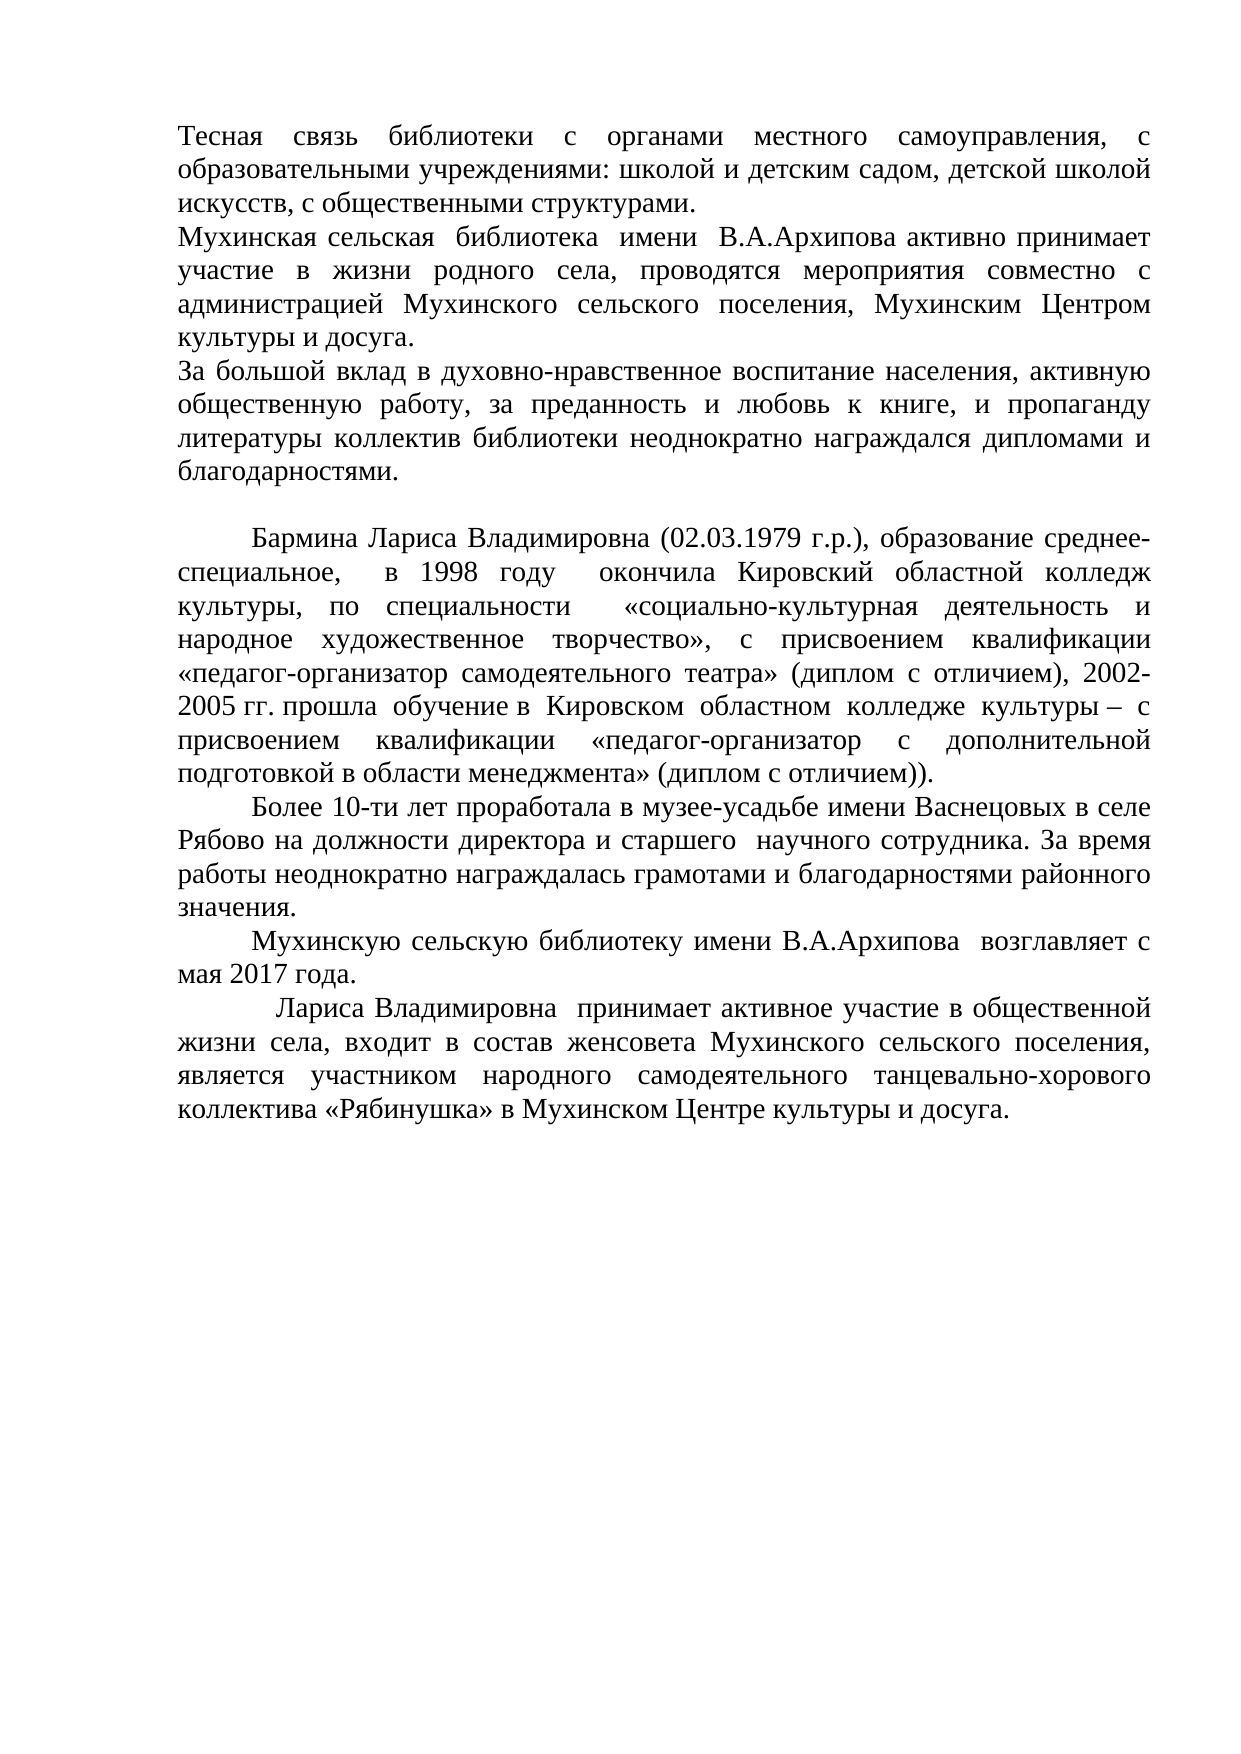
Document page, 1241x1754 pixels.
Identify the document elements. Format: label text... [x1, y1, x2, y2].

text Мухинскую сельскую библиотеку имени В.А.Архипова возглавляет с мая 2017 года. [177, 923, 1152, 990]
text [177, 118, 1152, 219]
text За большой вклад в духовно-нравственное воспитание населения, активную общественную работу, за преданность и любовь к книге, и пропаганду литературы коллектив библиотеки неоднократно награждался дипломами и благодарностями. [177, 353, 1152, 487]
text Бармина Лариса Владимировна (02.03.1979 г.р.), образование среднее-специальное, в 1998 году окончила Кировский областной колледж культуры, по специальности «социально-культурная деятельность и народное художественное творчество», с присвоением квалификации «педагог-организатор самодеятельного театра» (диплом с отличием), 2002-2005 гг. прошла обучение в Кировском областном колледже культуры – с присвоением квалификации «педагог-организатор с дополнительной подготовкой в области менеджмента» (диплом с отличием)). [177, 521, 1152, 789]
text Лариса Владимировна принимает активное участие в общественной жизни села, входит в состав женсовета Мухинского сельского поселения, является участником народного самодеятельного танцевально-хорового коллектива «Рябинушка» в Мухинском Центре культуры и досуга. [177, 990, 1152, 1124]
text Более 10-ти лет проработала в музее-усадьбе имени Васнецовых в селе Рябово на должности директора и старшего научного сотрудника. За время работы неоднократно награждалась грамотами и благодарностями районного значения. [177, 789, 1152, 923]
text Мухинская сельская библиотека имени В.А.Архипова активно принимает участие в жизни родного села, проводятся мероприятия совместно с администрацией Мухинского сельского поселения, Мухинским Центром культуры и досуга. [177, 219, 1152, 353]
